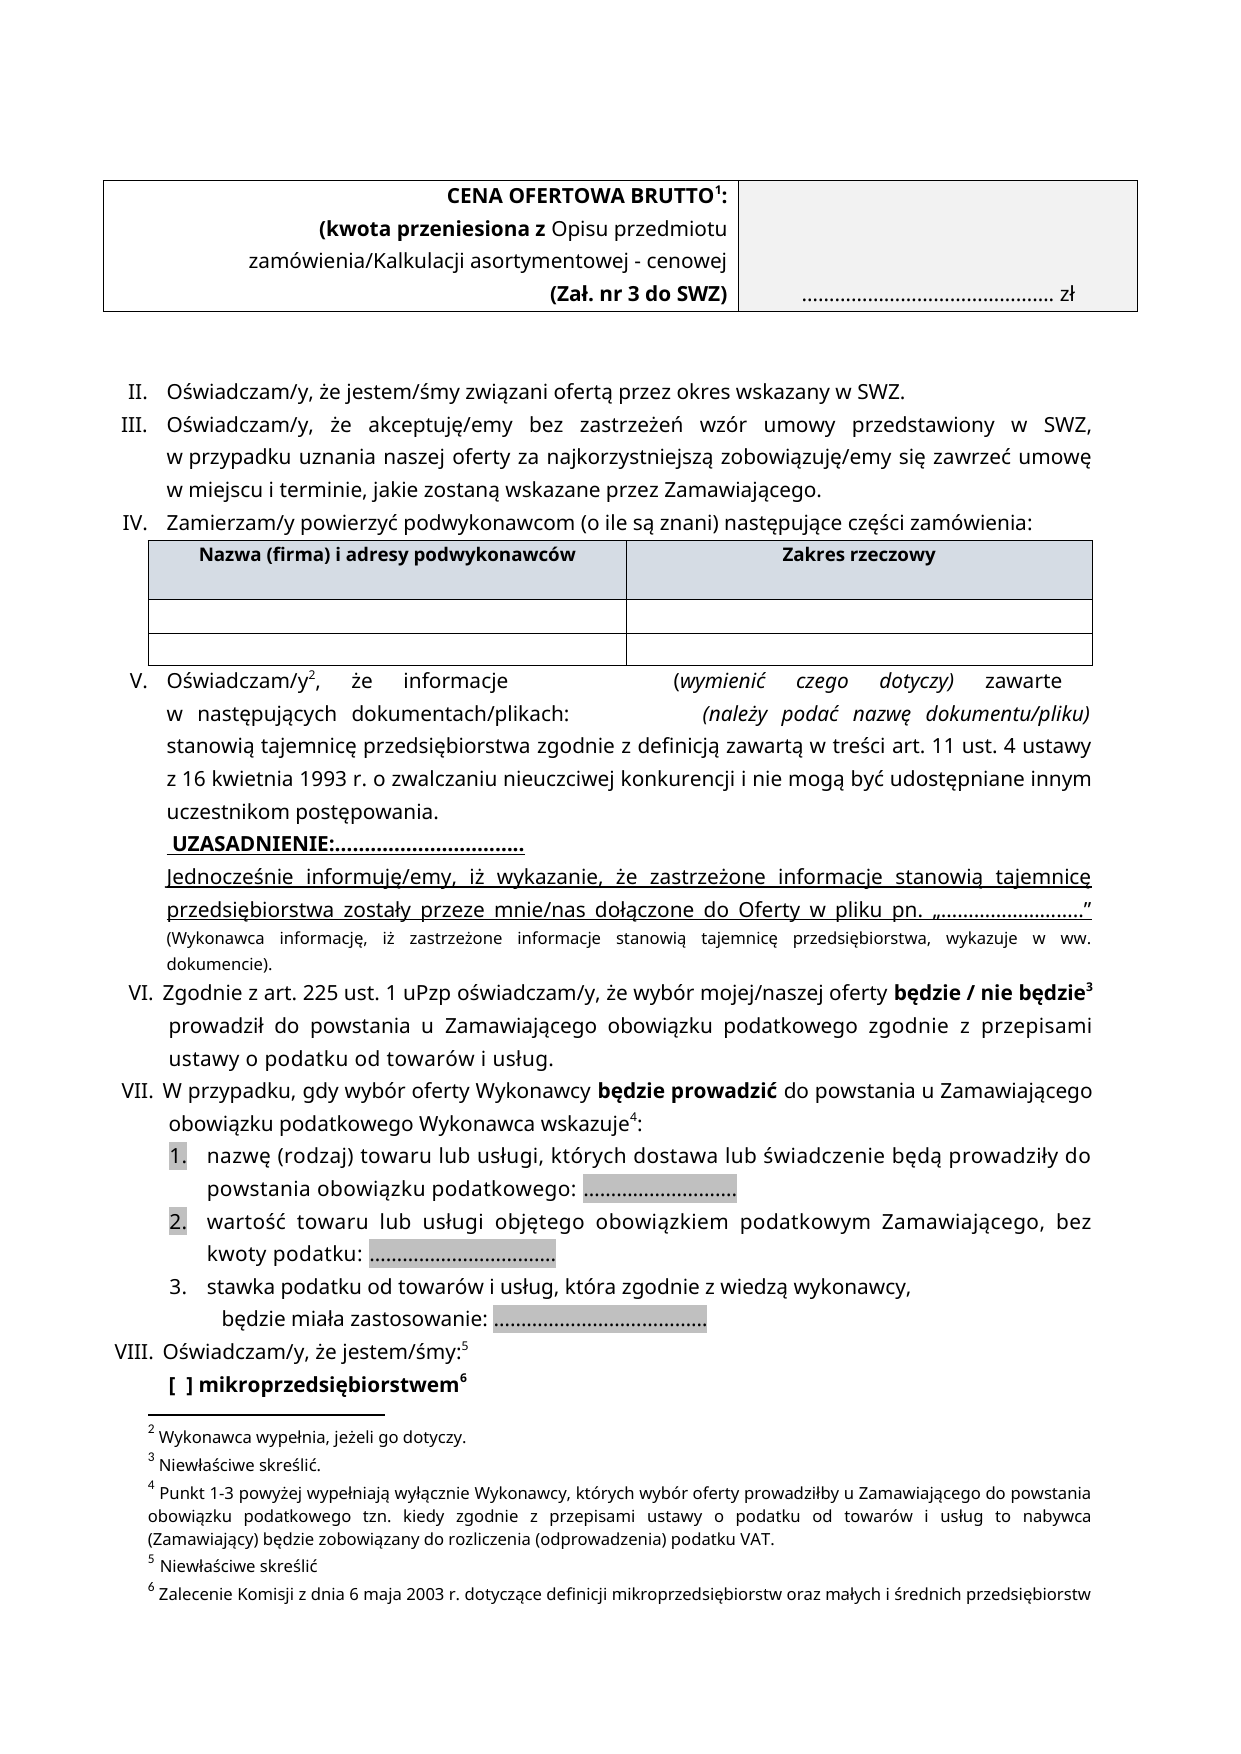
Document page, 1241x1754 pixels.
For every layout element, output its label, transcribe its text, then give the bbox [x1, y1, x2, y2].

text UZASADNIENIE:………………………….. [166, 829, 1093, 858]
list nazwę (rodzaj) towaru lub usługi, których dostawa lub świadczenie będą prowadziły do powstania obowiązku podatkowego: ………………………. [169, 1142, 1093, 1203]
table_cell [627, 634, 1092, 665]
list Oświadczam/y, że jestem/śmy związani ofertą przez okres wskazany w SWZ. [148, 377, 1093, 406]
list Oświadczam/y, że jestem/śmy: [153, 1337, 1093, 1366]
table_cell [149, 634, 626, 665]
table_header ………………………………………. zł [739, 181, 1137, 311]
table_cell [627, 600, 1092, 632]
list wartość towaru lub usługi objętego obowiązkiem podatkowym Zamawiającego, bez kwoty podatku: ……………………………. [169, 1207, 1093, 1268]
list Oświadczam/y, że akceptuję/emy bez zastrzeżeń wzór umowy przedstawiony w SWZ, w przypadku uznania naszej oferty za najkorzystniejszą zobowiązuję/emy się zawrzeć umowę w miejscu i terminie, jakie zostaną wskazane przez Zamawiającego. [148, 410, 1093, 503]
text Jednocześnie informuję/emy, iż wykazanie, że zastrzeżone informacje stanowią tajemnicę przedsiębiorstwa zostały przeze mnie/nas dołączone do Oferty w pliku pn. „……………………..” (Wykonawca informację, iż zastrzeżone informacje stanowią tajemnicę przedsiębiorstwa, wykazuje w ww. dokumencie). [166, 862, 1093, 975]
text [ ] mikroprzedsiębiorstwem [168, 1370, 1093, 1398]
list Oświadczam/y, że informacje (wymienić czego dotyczy) zawarte w następujących dokumentach/plikach: (należy podać nazwę dokumentu/pliku) stanowią tajemnicę przedsiębiorstwa zgodnie z definicją zawartą w treści art. 11 ust. 4 ustawy z 16 kwietnia 1993 r. o zwalczaniu nieuczciwej konkurencji i nie mogą być udostępniane innym uczestnikom postępowania. [148, 666, 1093, 825]
list Zgodnie z art. 225 ust. 1 uPzp oświadczam/y, że wybór mojej/naszej oferty będzie / nie będzie prowadził do powstania u Zamawiającego obowiązku podatkowego zgodnie z przepisami ustawy o podatku od towarów i usług. [153, 978, 1093, 1072]
table_cell [149, 600, 626, 632]
table_header Zakres rzeczowy [627, 541, 1092, 599]
list Zamierzam/y powierzyć podwykonawcom (o ile są znani) następujące części zamówienia: [148, 508, 1093, 536]
list W przypadku, gdy wybór oferty Wykonawcy będzie prowadzić do powstania u Zamawiającego obowiązku podatkowego Wykonawca wskazuje: [153, 1076, 1093, 1137]
table_header CENA OFERTOWA BRUTTO1: (kwota przeniesiona z Opisu przedmiotu zamówienia/Kalkulacji asortymentowej - cenowej (Zał. nr 3 do SWZ) [104, 181, 738, 311]
table_header Nazwa (firma) i adresy podwykonawców [149, 541, 626, 599]
list stawka podatku od towarów i usług, która zgodnie z wiedzą wykonawcy, będzie miała zastosowanie: ………………………………… [169, 1272, 1093, 1333]
